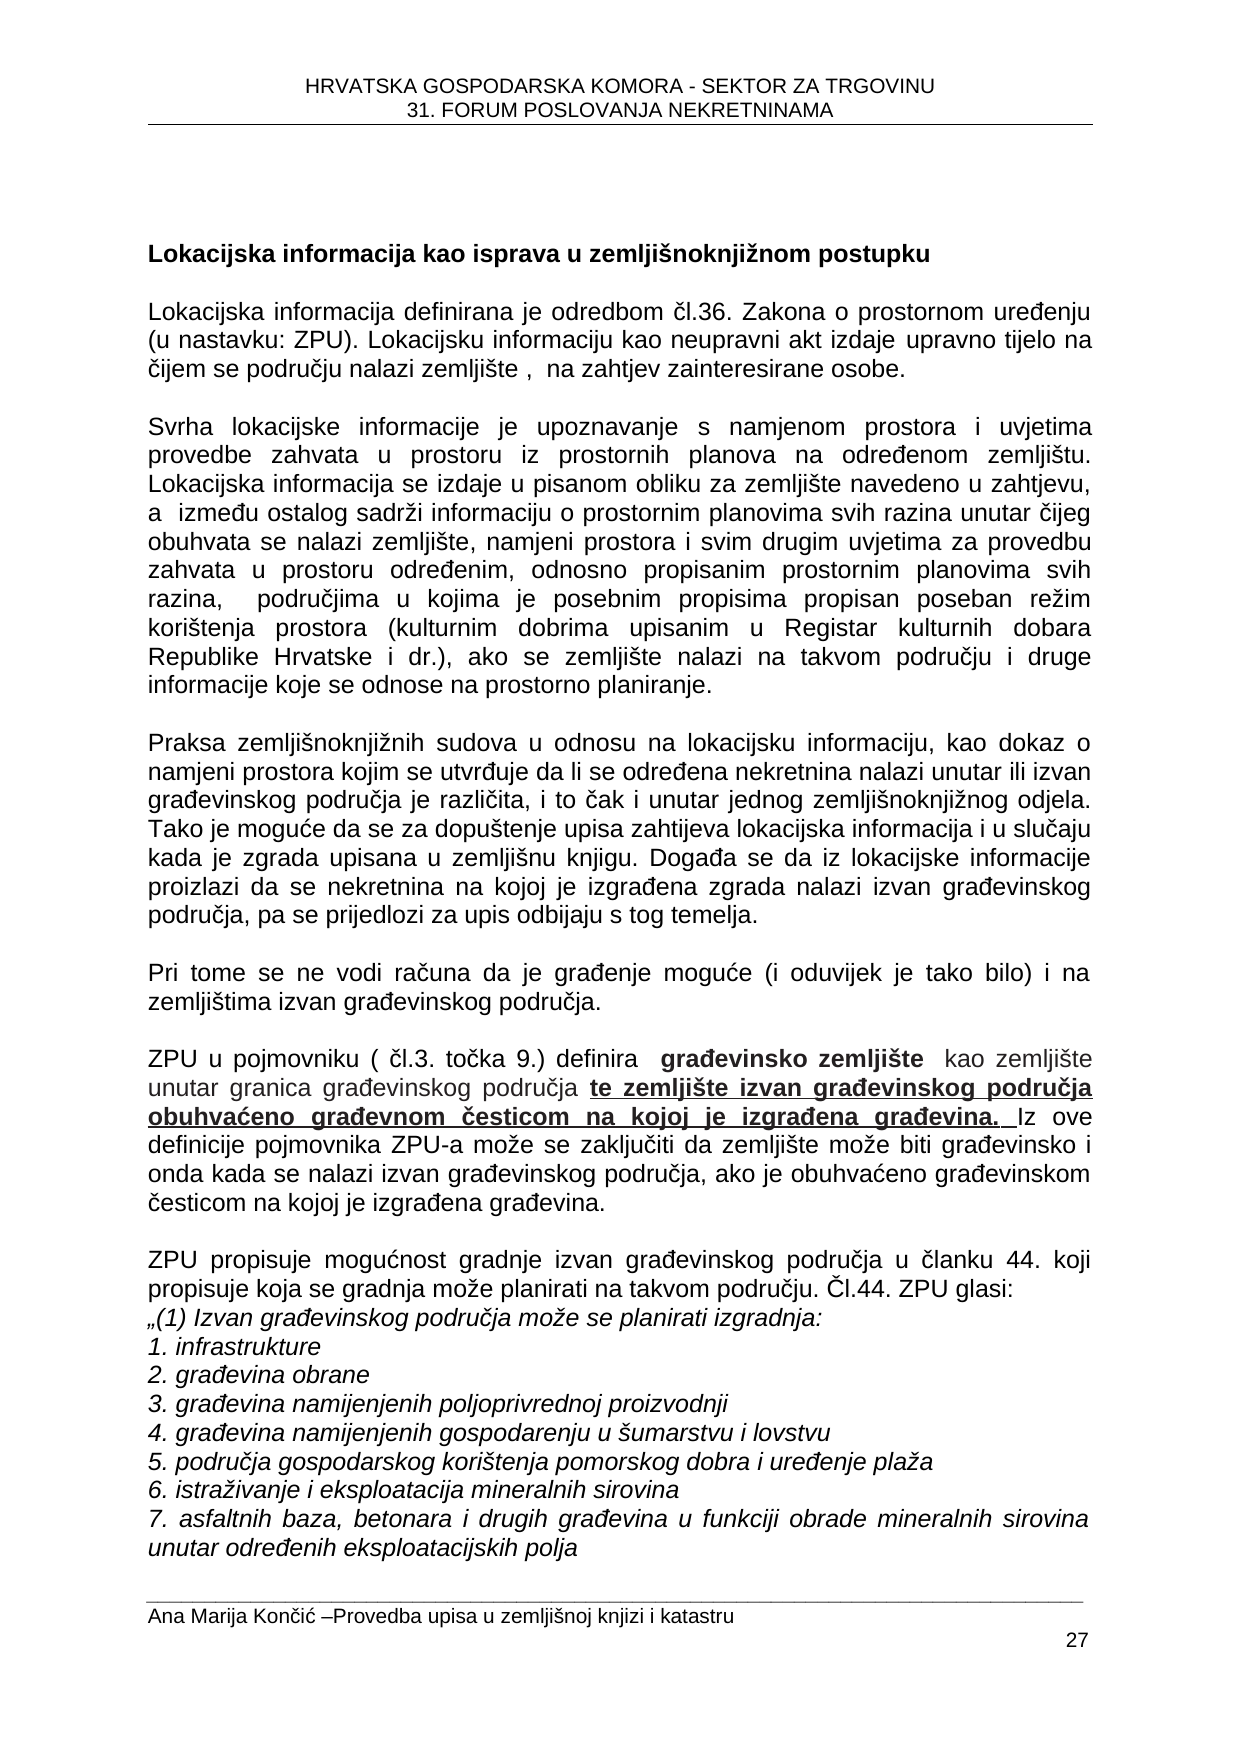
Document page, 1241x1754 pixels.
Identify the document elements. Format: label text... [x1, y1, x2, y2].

text 3. građevina namijenjenih poljoprivrednoj proizvodnji [148, 1389, 1093, 1418]
text Lokacijska informacija kao isprava u zemljišnoknjižnom postupku [148, 239, 1093, 268]
text Svrha lokacijske informacije je upoznavanje s namjenom prostora i uvjetima provedbe zahvata u prostoru iz prostornih planova na određenom zemljištu. Lokacijska informacija se izdaje u pisanom obliku za zemljište navedeno u zahtjevu, a između ostalog sadrži informaciju o prostornim planovima svih razina unutar čijeg obuhvata se nalazi zemljište, namjeni prostora i svim drugim uvjetima za provedbu zahvata u prostoru određenim, odnosno propisanim prostornim planovima svih razina, područjima u kojima je posebnim propisima propisan poseban režim korištenja prostora (kulturnim dobrima upisanim u Registar kulturnih dobara Republike Hrvatske i dr.), ako se zemljište nalazi na takvom području i druge informacije koje se odnose na prostorno planiranje. [148, 412, 1093, 699]
text 5. područja gospodarskog korištenja pomorskog dobra i uređenje plaža [148, 1447, 1093, 1475]
text Lokacijska informacija definirana je odredbom čl.36. Zakona o prostornom uređenju (u nastavku: ZPU). Lokacijsku informaciju kao neupravni akt izdaje upravno tijelo na čijem se području nalazi zemljište , na zahtjev zainteresirane osobe. [148, 297, 1093, 383]
text 6. istraživanje i eksploatacija mineralnih sirovina [148, 1475, 1093, 1504]
text 7. asfaltnih baza, betonara i drugih građevina u funkciji obrade mineralnih sirovina unutar određenih eksploatacijskih polja [148, 1504, 1093, 1562]
text 4. građevina namijenjenih gospodarenju u šumarstvu i lovstvu [148, 1418, 1093, 1447]
text „(1) Izvan građevinskog područja može se planirati izgradnja: [148, 1303, 1093, 1332]
text Praksa zemljišnoknjižnih sudova u odnosu na lokacijsku informaciju, kao dokaz o namjeni prostora kojim se utvrđuje da li se određena nekretnina nalazi unutar ili izvan građevinskog područja je različita, i to čak i unutar jednog zemljišnoknjižnog odjela. Tako je moguće da se za dopuštenje upisa zahtijeva lokacijska informacija i u slučaju kada je zgrada upisana u zemljišnu knjigu. Događa se da iz lokacijske informacije proizlazi da se nekretnina na kojoj je izgrađena zgrada nalazi izvan građevinskog područja, pa se prijedlozi za upis odbijaju s tog temelja. [148, 728, 1093, 929]
text ZPU propisuje mogućnost gradnje izvan građevinskog područja u članku 44. koji propisuje koja se gradnja može planirati na takvom području. Čl.44. ZPU glasi: [148, 1245, 1093, 1303]
text Pri tome se ne vodi računa da je građenje moguće (i oduvijek je tako bilo) i na zemljištima izvan građevinskog područja. [148, 958, 1093, 1015]
text 2. građevina obrane [148, 1360, 1093, 1389]
text 1. infrastrukture [148, 1332, 1093, 1360]
text ZPU u pojmovniku ( čl.3. točka 9.) definira građevinsko zemljište kao zemljište unutar granica građevinskog područja te zemljište izvan građevinskog područja obuhvaćeno građevnom česticom na kojoj je izgrađena građevina. Iz ove definicije pojmovnika ZPU-a može se zaključiti da zemljište može biti građevinsko i onda kada se nalazi izvan građevinskog područja, ako je obuhvaćeno građevinskom česticom na kojoj je izgrađena građevina. [148, 1044, 1093, 1217]
